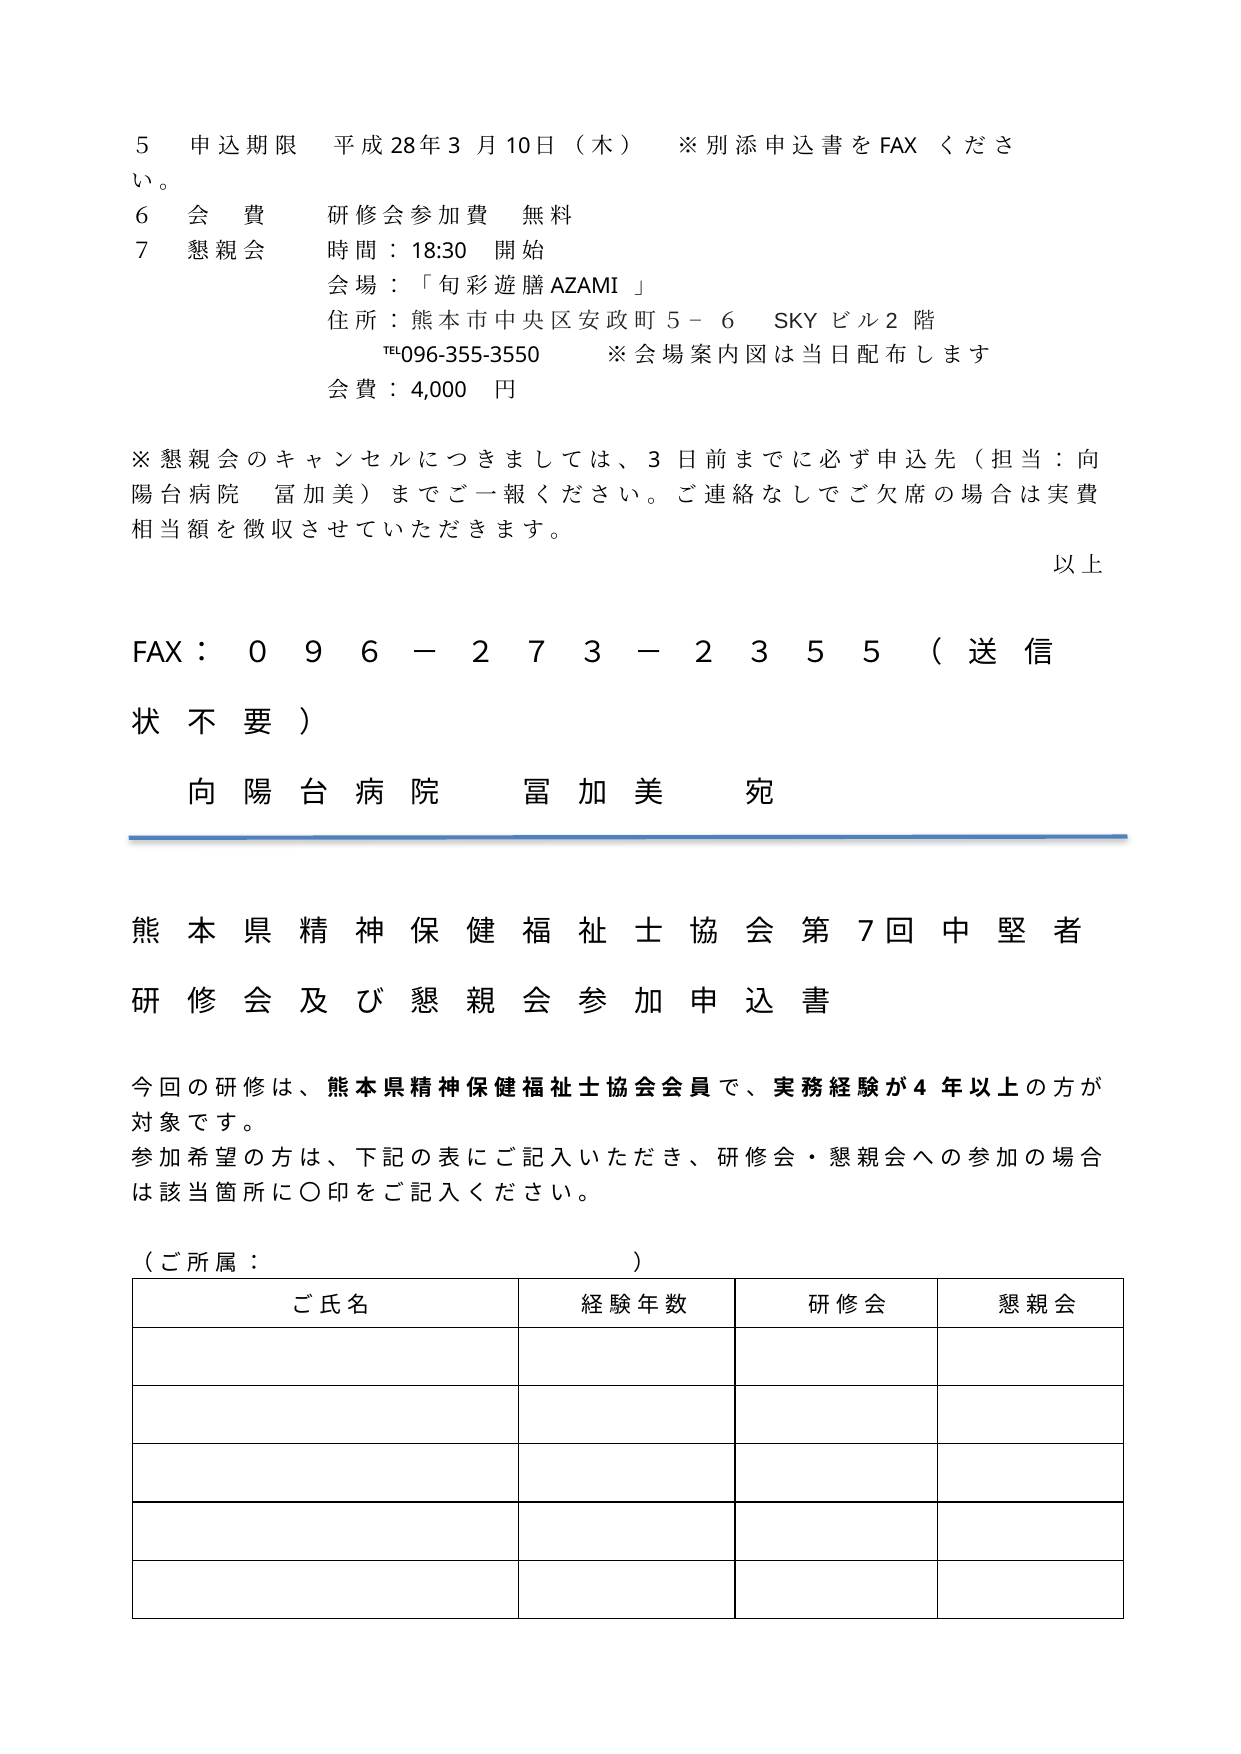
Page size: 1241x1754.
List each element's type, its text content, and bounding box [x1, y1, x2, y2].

table_cell [133, 1503, 518, 1559]
table_cell [736, 1328, 937, 1385]
text 住所：熊本市中央区安政町５−６ SKYビル2階 [132, 301, 1021, 336]
table_cell [938, 1386, 1123, 1443]
table_header ご氏名 [133, 1279, 518, 1327]
text 熊本県精神保健福祉士協会第7回中堅者研修会及び懇親会参加申込書 [132, 894, 1109, 1034]
text 以上 [132, 545, 1109, 580]
text ℡096-355-3550 ※会場案内図は当日配布します [132, 336, 1021, 371]
table_cell [519, 1386, 734, 1443]
table_cell [938, 1444, 1123, 1501]
table_cell [736, 1503, 937, 1559]
text ６ 会 費 研修会参加費 無料 [132, 196, 1021, 231]
table_cell [133, 1561, 518, 1618]
table_cell [519, 1444, 734, 1501]
text ※懇親会のキャンセルにつきましては、3日前までに必ず申込先（担当：向陽台病院 冨加美）までご一報ください。ご連絡なしでご欠席の場合は実費相当額を徴収させていただきます。 [132, 441, 1106, 545]
table_cell [519, 1503, 734, 1559]
table_header 懇親会 [938, 1279, 1123, 1327]
table_cell [133, 1444, 518, 1501]
table_cell [938, 1328, 1123, 1385]
table_cell [133, 1328, 518, 1385]
table_cell [519, 1561, 734, 1618]
text 会費：4,000円 [132, 371, 1021, 406]
text FAX：０９６－２７３－２３５５（送信状不要） [132, 615, 1109, 755]
text （ご所属： ） [132, 1243, 1109, 1278]
text ７ 懇親会 時間：18:30開始 [132, 231, 1021, 266]
table_cell [519, 1328, 734, 1385]
table_cell [133, 1386, 518, 1443]
table_cell [938, 1561, 1123, 1618]
table_cell [736, 1386, 937, 1443]
table_cell [938, 1503, 1123, 1559]
text 参加希望の方は、下記の表にご記入いただき、研修会・懇親会への参加の場合は該当箇所に〇印をご記入ください。 [132, 1139, 1109, 1208]
text 会場：「旬彩遊膳AZAMI」 [132, 266, 1021, 301]
table_cell [736, 1444, 937, 1501]
text 今回の研修は、熊本県精神保健福祉士協会会員で、実務経験が4年以上の方が対象です。 [132, 1069, 1109, 1139]
table_cell [736, 1561, 937, 1618]
table_header 研修会 [736, 1279, 937, 1327]
table_header 経験年数 [519, 1279, 734, 1327]
text 向陽台病院 冨加美 宛 [132, 755, 1109, 824]
text ５ 申込期限 平成28年3月10日（木） ※別添申込書をFAXください。 [132, 127, 1021, 196]
